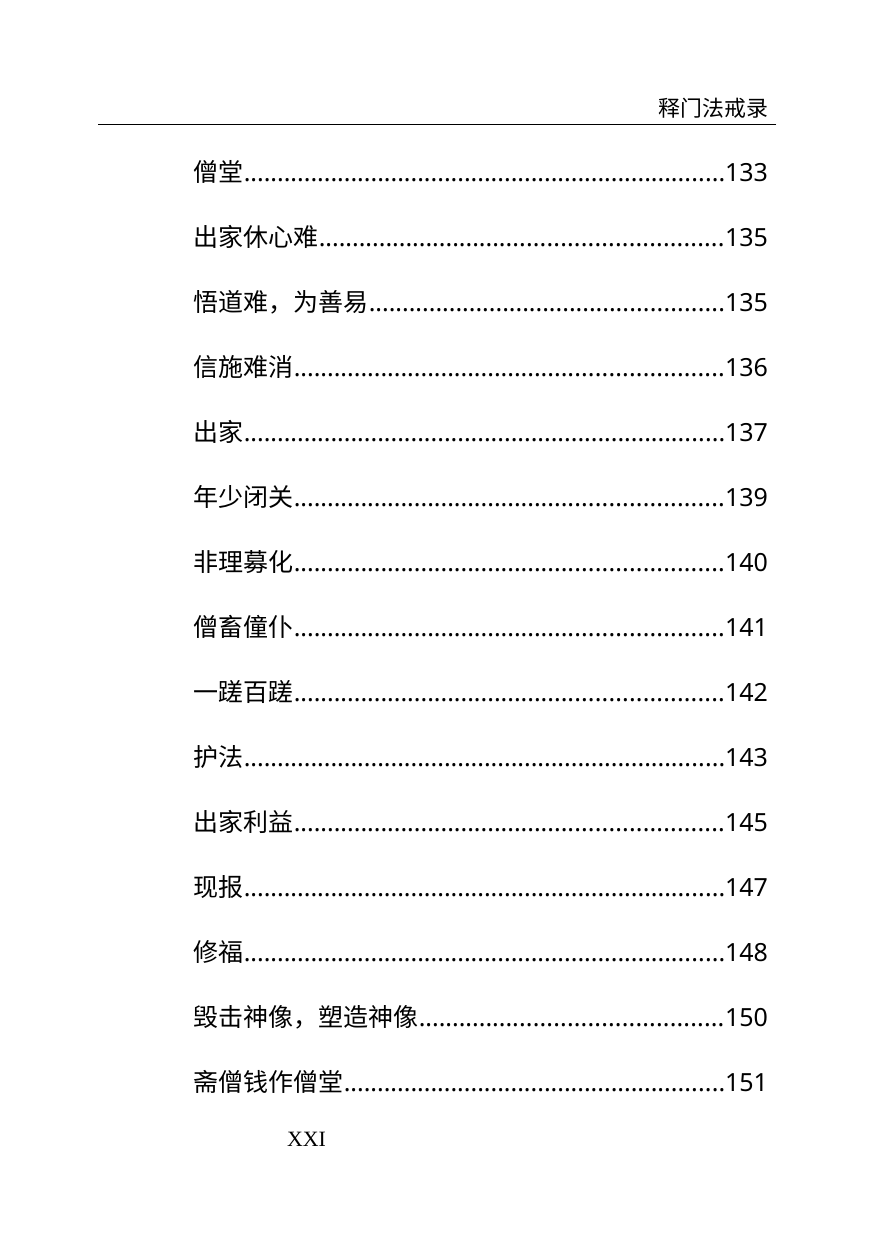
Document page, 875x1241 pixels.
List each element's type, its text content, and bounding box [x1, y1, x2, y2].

text 出家利益 145 [194, 788, 768, 853]
text 僧畜僮仆 141 [194, 593, 768, 658]
text 信施难消 136 [194, 333, 768, 398]
text 护法 143 [194, 723, 768, 788]
text 斋僧钱作僧堂 151 [194, 1048, 768, 1113]
text 出家 137 [194, 398, 768, 463]
text 僧堂 133 [194, 138, 768, 203]
text 悟道难，为善易 135 [194, 268, 768, 333]
text 毁击神像，塑造神像 150 [194, 983, 768, 1048]
text 出家休心难 135 [194, 203, 768, 268]
text 年少闭关 139 [194, 463, 768, 528]
text 修福 148 [194, 918, 768, 983]
text 现报 147 [194, 853, 768, 918]
text 非理募化 140 [194, 528, 768, 593]
text 一蹉百蹉 142 [194, 658, 768, 723]
